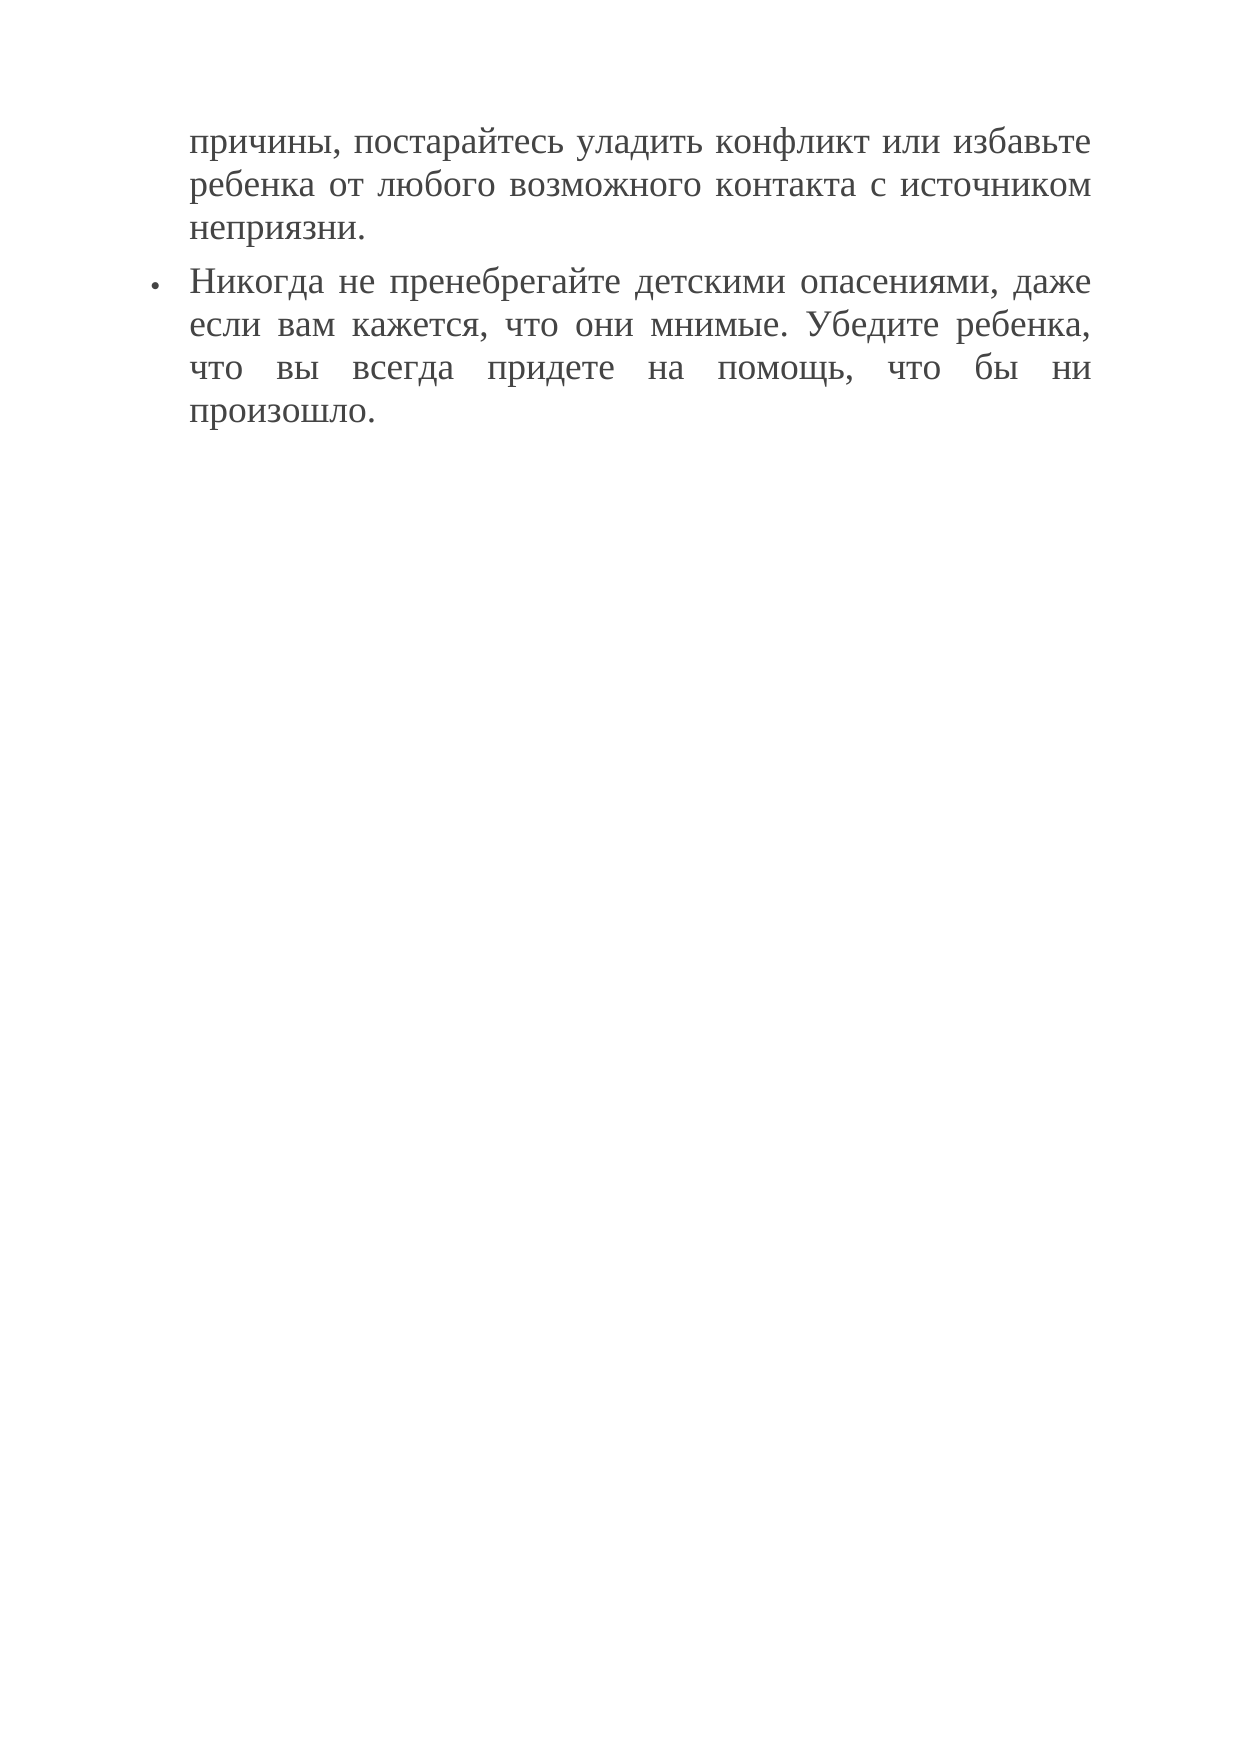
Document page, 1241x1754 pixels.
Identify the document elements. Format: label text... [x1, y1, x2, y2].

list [152, 118, 1093, 247]
list Никогда не пренебрегайте детскими опасениями, даже если вам кажется, что они мнимые. Убедите ребенка, что вы всегда придете на помощь, что бы ни произошло. [152, 258, 1093, 431]
